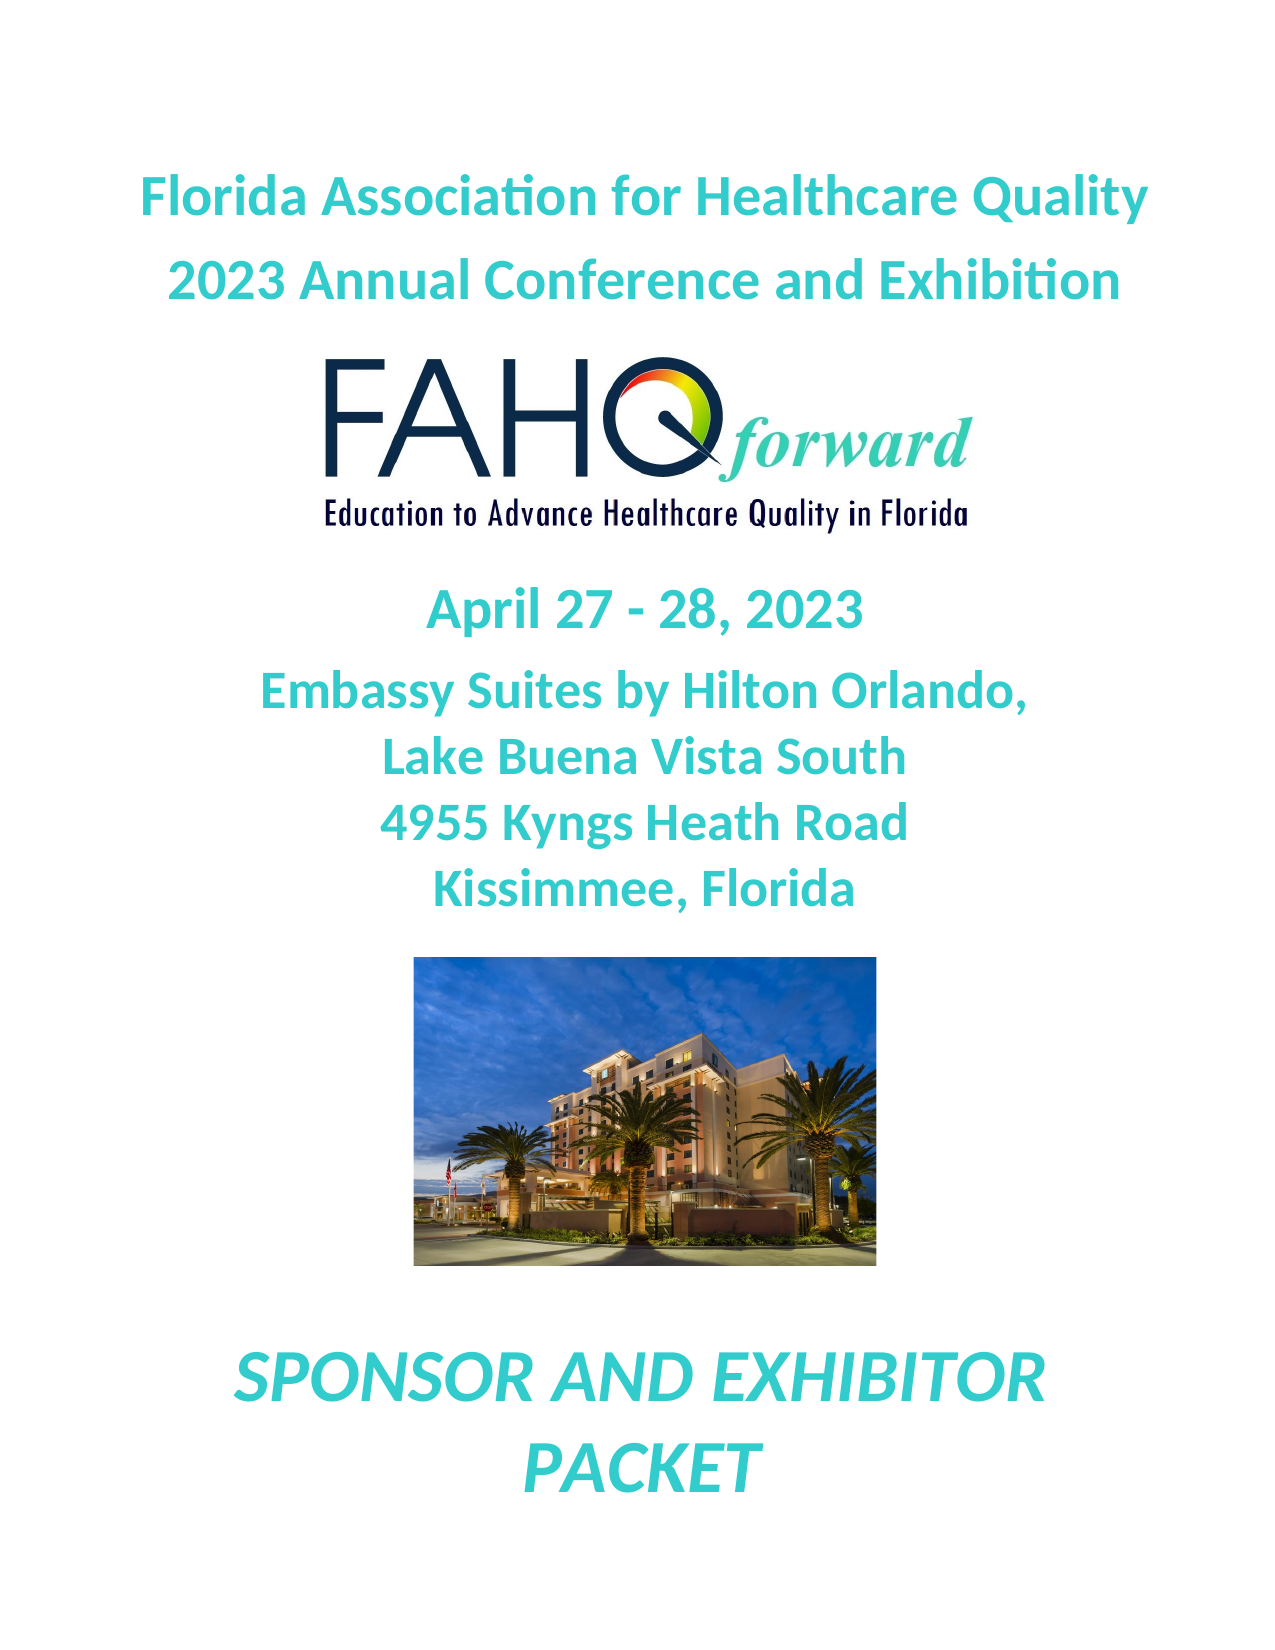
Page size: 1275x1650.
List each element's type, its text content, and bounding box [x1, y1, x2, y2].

text Embassy Suites by Hilton Orlando, [135, 656, 1155, 722]
text 2023 Annual Conference and Exhibition [135, 242, 1155, 314]
text 4955 Kyngs Heath Road [135, 788, 1155, 854]
text SPONSOR AND EXHIBITOR PACKET [135, 1328, 1155, 1512]
text April 27 - 28, 2023 [135, 572, 1155, 643]
text Lake Buena Vista South [135, 722, 1155, 788]
text Kissimmee, Florida [135, 854, 1155, 920]
text Florida Association for Healthcare Quality [135, 159, 1155, 230]
picture [289, 326, 1001, 560]
picture [413, 957, 877, 1266]
